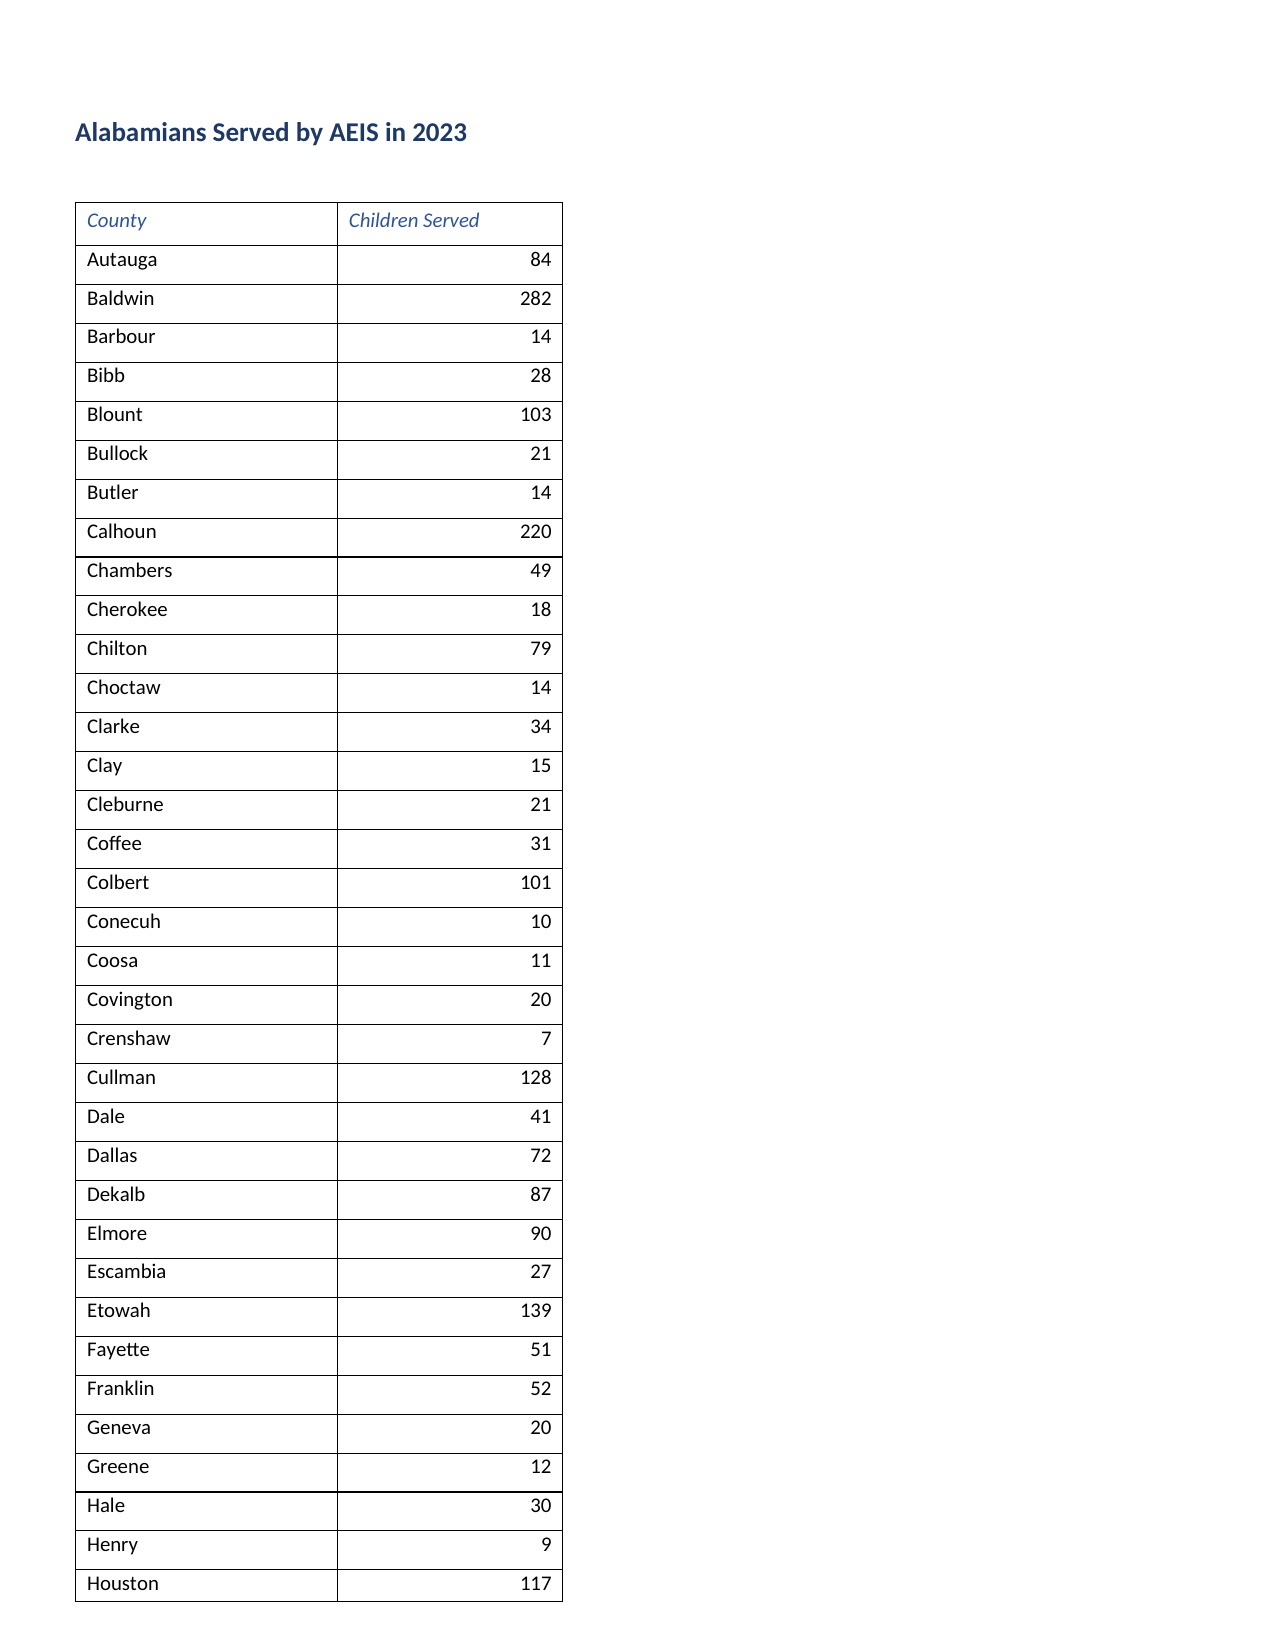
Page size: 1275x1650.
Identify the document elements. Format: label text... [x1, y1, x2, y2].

table_cell 12 [338, 1454, 562, 1491]
table_cell Baldwin [76, 285, 337, 323]
table_cell 14 [338, 324, 562, 362]
table_cell Clay [76, 752, 337, 790]
table_cell 34 [338, 713, 562, 751]
table_cell Dekalb [76, 1181, 337, 1219]
table_cell Clarke [76, 713, 337, 751]
table_cell 15 [338, 752, 562, 790]
table_cell Choctaw [76, 674, 337, 712]
table_cell 84 [338, 246, 562, 284]
table_cell Greene [76, 1454, 337, 1491]
table_cell Houston [76, 1570, 337, 1601]
table_cell 14 [338, 674, 562, 712]
table_cell Coffee [76, 830, 337, 868]
table_cell 103 [338, 402, 562, 439]
table_cell Cullman [76, 1064, 337, 1102]
table_header County [76, 203, 337, 245]
table_cell 11 [338, 947, 562, 985]
table_cell Cleburne [76, 791, 337, 829]
table_cell Dale [76, 1103, 337, 1141]
table_cell Henry [76, 1531, 337, 1569]
table_cell 49 [338, 558, 562, 595]
table_cell Butler [76, 480, 337, 517]
table_cell Etowah [76, 1298, 337, 1336]
table_cell 21 [338, 791, 562, 829]
table_cell Autauga [76, 246, 337, 284]
table_cell 30 [338, 1493, 562, 1530]
table_cell Calhoun [76, 519, 337, 556]
table_cell Covington [76, 986, 337, 1024]
table_cell 14 [338, 480, 562, 517]
subtitle Alabamians Served by AEIS in 2023 [75, 116, 1200, 148]
table_cell 20 [338, 1415, 562, 1452]
table_cell 27 [338, 1259, 562, 1297]
table_cell 79 [338, 635, 562, 673]
table_cell 117 [338, 1570, 562, 1601]
table_cell Colbert [76, 869, 337, 907]
table_cell 72 [338, 1142, 562, 1180]
table_cell 282 [338, 285, 562, 323]
table_cell 139 [338, 1298, 562, 1336]
table_cell Barbour [76, 324, 337, 362]
table_cell 7 [338, 1025, 562, 1063]
table_cell 20 [338, 986, 562, 1024]
table_cell Coosa [76, 947, 337, 985]
table_cell Franklin [76, 1376, 337, 1413]
table_cell 90 [338, 1220, 562, 1258]
table_cell 10 [338, 908, 562, 946]
table_cell Fayette [76, 1337, 337, 1374]
table_cell Chambers [76, 558, 337, 595]
table_cell Escambia [76, 1259, 337, 1297]
table_header Children Served [338, 203, 562, 245]
table_cell 128 [338, 1064, 562, 1102]
table_cell Geneva [76, 1415, 337, 1452]
table_cell 87 [338, 1181, 562, 1219]
table_cell 18 [338, 596, 562, 634]
table_cell 9 [338, 1531, 562, 1569]
table_cell 21 [338, 441, 562, 478]
table_cell Crenshaw [76, 1025, 337, 1063]
table_cell Chilton [76, 635, 337, 673]
table_cell 101 [338, 869, 562, 907]
table_cell 28 [338, 363, 562, 401]
table_cell Hale [76, 1493, 337, 1530]
table_cell Bullock [76, 441, 337, 478]
table_cell Dallas [76, 1142, 337, 1180]
table_cell Conecuh [76, 908, 337, 946]
table_cell 220 [338, 519, 562, 556]
table_cell Elmore [76, 1220, 337, 1258]
table_cell 52 [338, 1376, 562, 1413]
table_cell Bibb [76, 363, 337, 401]
table_cell 41 [338, 1103, 562, 1141]
table_cell Blount [76, 402, 337, 439]
table_cell 31 [338, 830, 562, 868]
table_cell 51 [338, 1337, 562, 1374]
table_cell Cherokee [76, 596, 337, 634]
